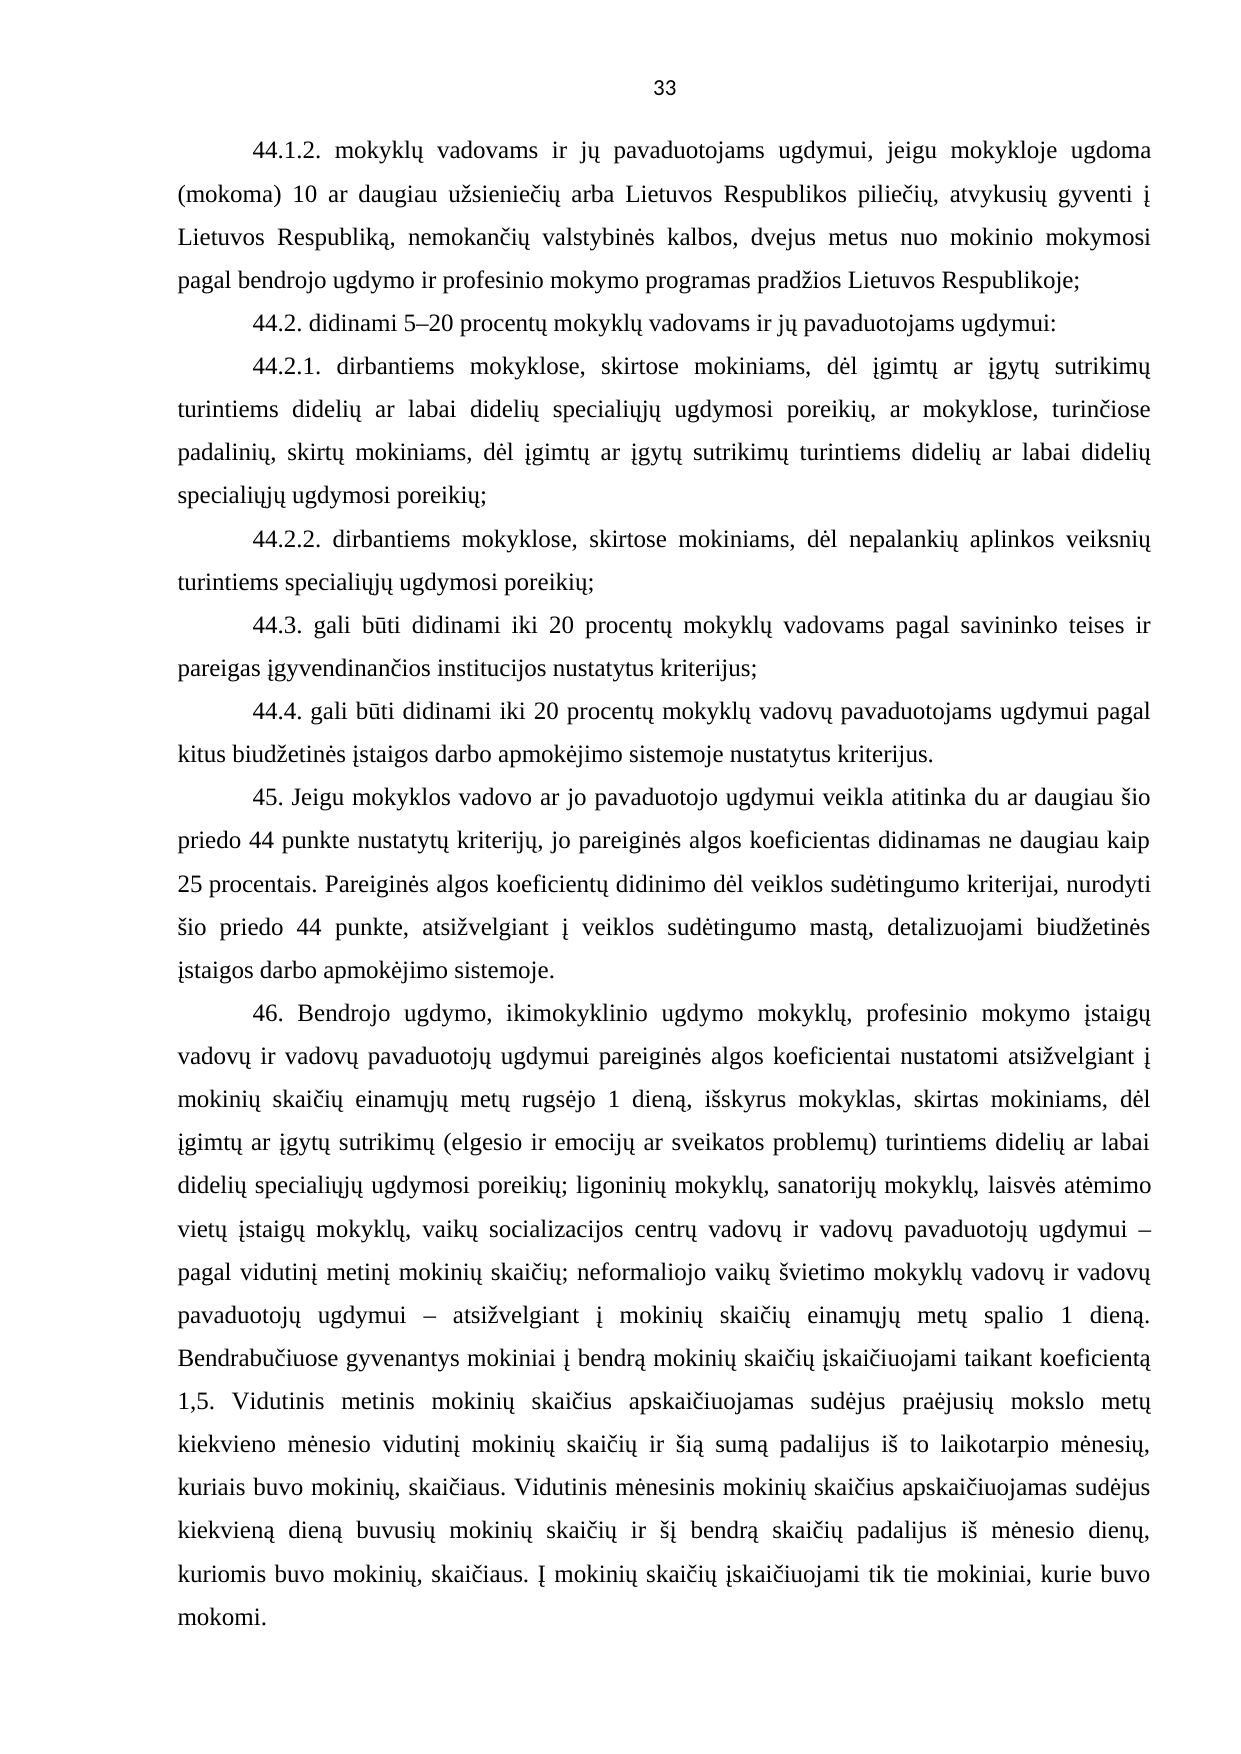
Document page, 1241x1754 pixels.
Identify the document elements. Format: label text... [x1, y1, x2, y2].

text 44.3. gali būti didinami iki 20 procentų mokyklų vadovams pagal savininko teises ir pareigas įgyvendinančios institucijos nustatytus kriterijus; [177, 610, 1152, 682]
text 44.2. didinami 5–20 procentų mokyklų vadovams ir jų pavaduotojams ugdymui: [177, 308, 1152, 337]
text 44.2.1. dirbantiems mokyklose, skirtose mokiniams, dėl įgimtų ar įgytų sutrikimų turintiems didelių ar labai didelių specialiųjų ugdymosi poreikių, ar mokyklose, turinčiose padalinių, skirtų mokiniams, dėl įgimtų ar įgytų sutrikimų turintiems didelių ar labai didelių specialiųjų ugdymosi poreikių; [177, 351, 1152, 509]
text 44.1.2. mokyklų vadovams ir jų pavaduotojams ugdymui, jeigu mokykloje ugdoma (mokoma) 10 ar daugiau užsieniečių arba Lietuvos Respublikos piliečių, atvykusių gyventi į Lietuvos Respubliką, nemokančių valstybinės kalbos, dvejus metus nuo mokinio mokymosi pagal bendrojo ugdymo ir profesinio mokymo programas pradžios Lietuvos Respublikoje; [177, 136, 1152, 294]
text 44.2.2. dirbantiems mokyklose, skirtose mokiniams, dėl nepalankių aplinkos veiksnių turintiems specialiųjų ugdymosi poreikių; [177, 524, 1152, 596]
text 46. Bendrojo ugdymo, ikimokyklinio ugdymo mokyklų, profesinio mokymo įstaigų vadovų ir vadovų pavaduotojų ugdymui pareiginės algos koeficientai nustatomi atsižvelgiant į mokinių skaičių einamųjų metų rugsėjo 1 dieną, išskyrus mokyklas, skirtas mokiniams, dėl įgimtų ar įgytų sutrikimų (elgesio ir emocijų ar sveikatos problemų) turintiems didelių ar labai didelių specialiųjų ugdymosi poreikių; ligoninių mokyklų, sanatorijų mokyklų, laisvės atėmimo vietų įstaigų mokyklų, vaikų socializacijos centrų vadovų ir vadovų pavaduotojų ugdymui – pagal vidutinį metinį mokinių skaičių; neformaliojo vaikų švietimo mokyklų vadovų ir vadovų pavaduotojų ugdymui – atsižvelgiant į mokinių skaičių einamųjų metų spalio 1 dieną. Bendrabučiuose gyvenantys mokiniai į bendrą mokinių skaičių įskaičiuojami taikant koeficientą 1,5. Vidutinis metinis mokinių skaičius apskaičiuojamas sudėjus praėjusių mokslo metų kiekvieno mėnesio vidutinį mokinių skaičių ir šią sumą padalijus iš to laikotarpio mėnesių, kuriais buvo mokinių, skaičiaus. Vidutinis mėnesinis mokinių skaičius apskaičiuojamas sudėjus kiekvieną dieną buvusių mokinių skaičių ir šį bendrą skaičių padalijus iš mėnesio dienų, kuriomis buvo mokinių, skaičiaus. Į mokinių skaičių įskaičiuojami tik tie mokiniai, kurie buvo mokomi. [177, 998, 1152, 1631]
text 45. Jeigu mokyklos vadovo ar jo pavaduotojo ugdymui veikla atitinka du ar daugiau šio priedo 44 punkte nustatytų kriterijų, jo pareiginės algos koeficientas didinamas ne daugiau kaip 25 procentais. Pareiginės algos koeficientų didinimo dėl veiklos sudėtingumo kriterijai, nurodyti šio priedo 44 punkte, atsižvelgiant į veiklos sudėtingumo mastą, detalizuojami biudžetinės įstaigos darbo apmokėjimo sistemoje. [177, 782, 1152, 984]
text 44.4. gali būti didinami iki 20 procentų mokyklų vadovų pavaduotojams ugdymui pagal kitus biudžetinės įstaigos darbo apmokėjimo sistemoje nustatytus kriterijus. [177, 696, 1152, 768]
